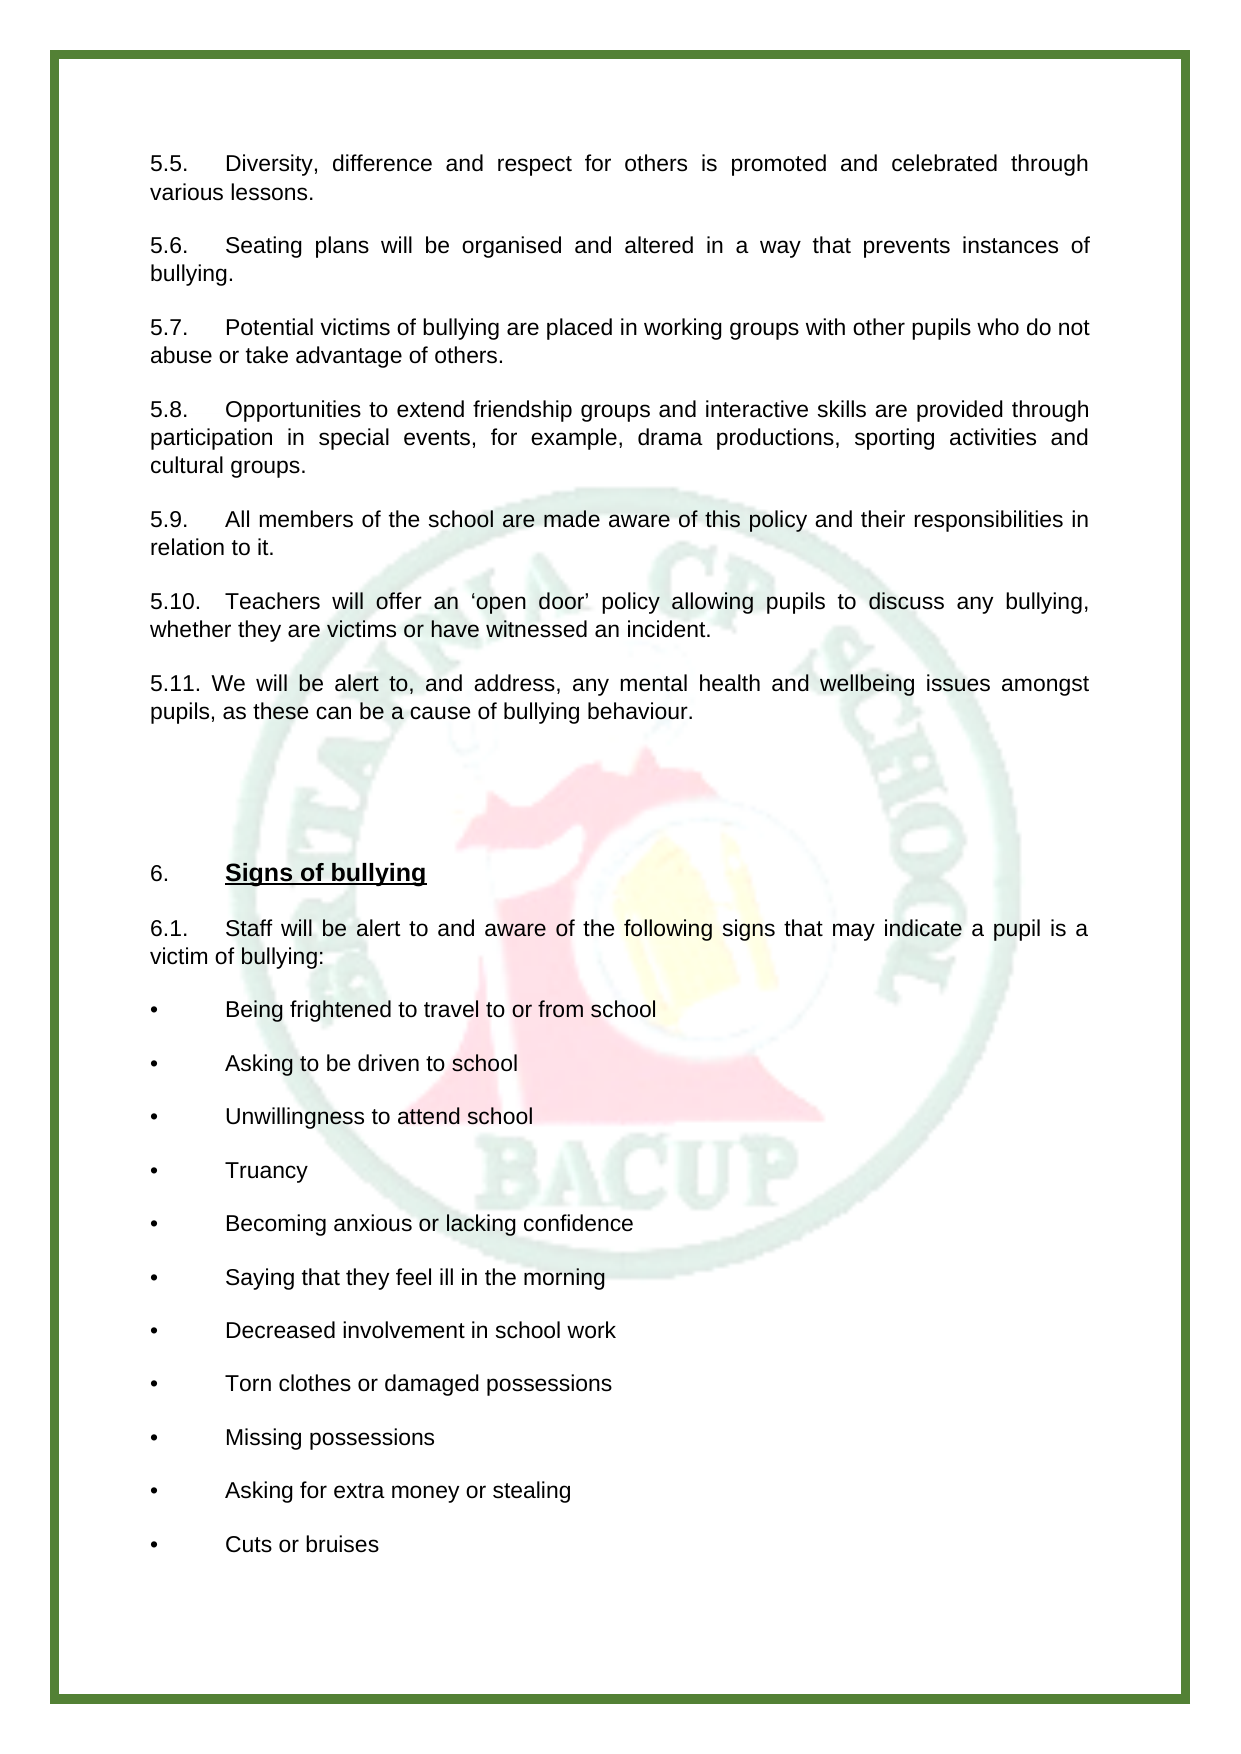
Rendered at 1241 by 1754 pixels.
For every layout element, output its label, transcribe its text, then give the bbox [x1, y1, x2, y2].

text 6. Signs of bullying [150, 858, 1090, 887]
text • Being frightened to travel to or from school [150, 996, 1090, 1023]
text • Truancy [150, 1157, 1090, 1183]
text 5.10. Teachers will offer an ‘open door’ policy allowing pupils to discuss any bullying, whether they are victims or have witnessed an incident. [150, 588, 1090, 643]
text • Asking to be driven to school [150, 1050, 1090, 1076]
text • Saying that they feel ill in the morning [150, 1263, 1090, 1290]
text • Unwillingness to attend school [150, 1103, 1090, 1129]
text • Decreased involvement in school work [150, 1317, 1090, 1343]
text • Becoming anxious or lacking confidence [150, 1210, 1090, 1236]
text 5.8. Opportunities to extend friendship groups and interactive skills are provided through participation in special events, for example, drama productions, sporting activities and cultural groups. [150, 396, 1090, 479]
text 5.7. Potential victims of bullying are placed in working groups with other pupils who do not abuse or take advantage of others. [150, 314, 1090, 368]
text • Cuts or bruises [150, 1531, 1090, 1557]
text 6.1. Staff will be alert to and aware of the following signs that may indicate a pupil is a victim of bullying: [150, 914, 1090, 969]
text • Asking for extra money or stealing [150, 1477, 1090, 1504]
text 5.9. All members of the school are made aware of this policy and their responsibilities in relation to it. [150, 506, 1090, 561]
text • Missing possessions [150, 1424, 1090, 1450]
text 5.11. We will be alert to, and address, any mental health and wellbeing issues amongst pupils, as these can be a cause of bullying behaviour. [150, 670, 1090, 724]
text • Torn clothes or damaged possessions [150, 1370, 1090, 1397]
text 5.6. Seating plans will be organised and altered in a way that prevents instances of bullying. [150, 232, 1090, 287]
text 5.5. Diversity, difference and respect for others is promoted and celebrated through various lessons. [150, 150, 1090, 205]
